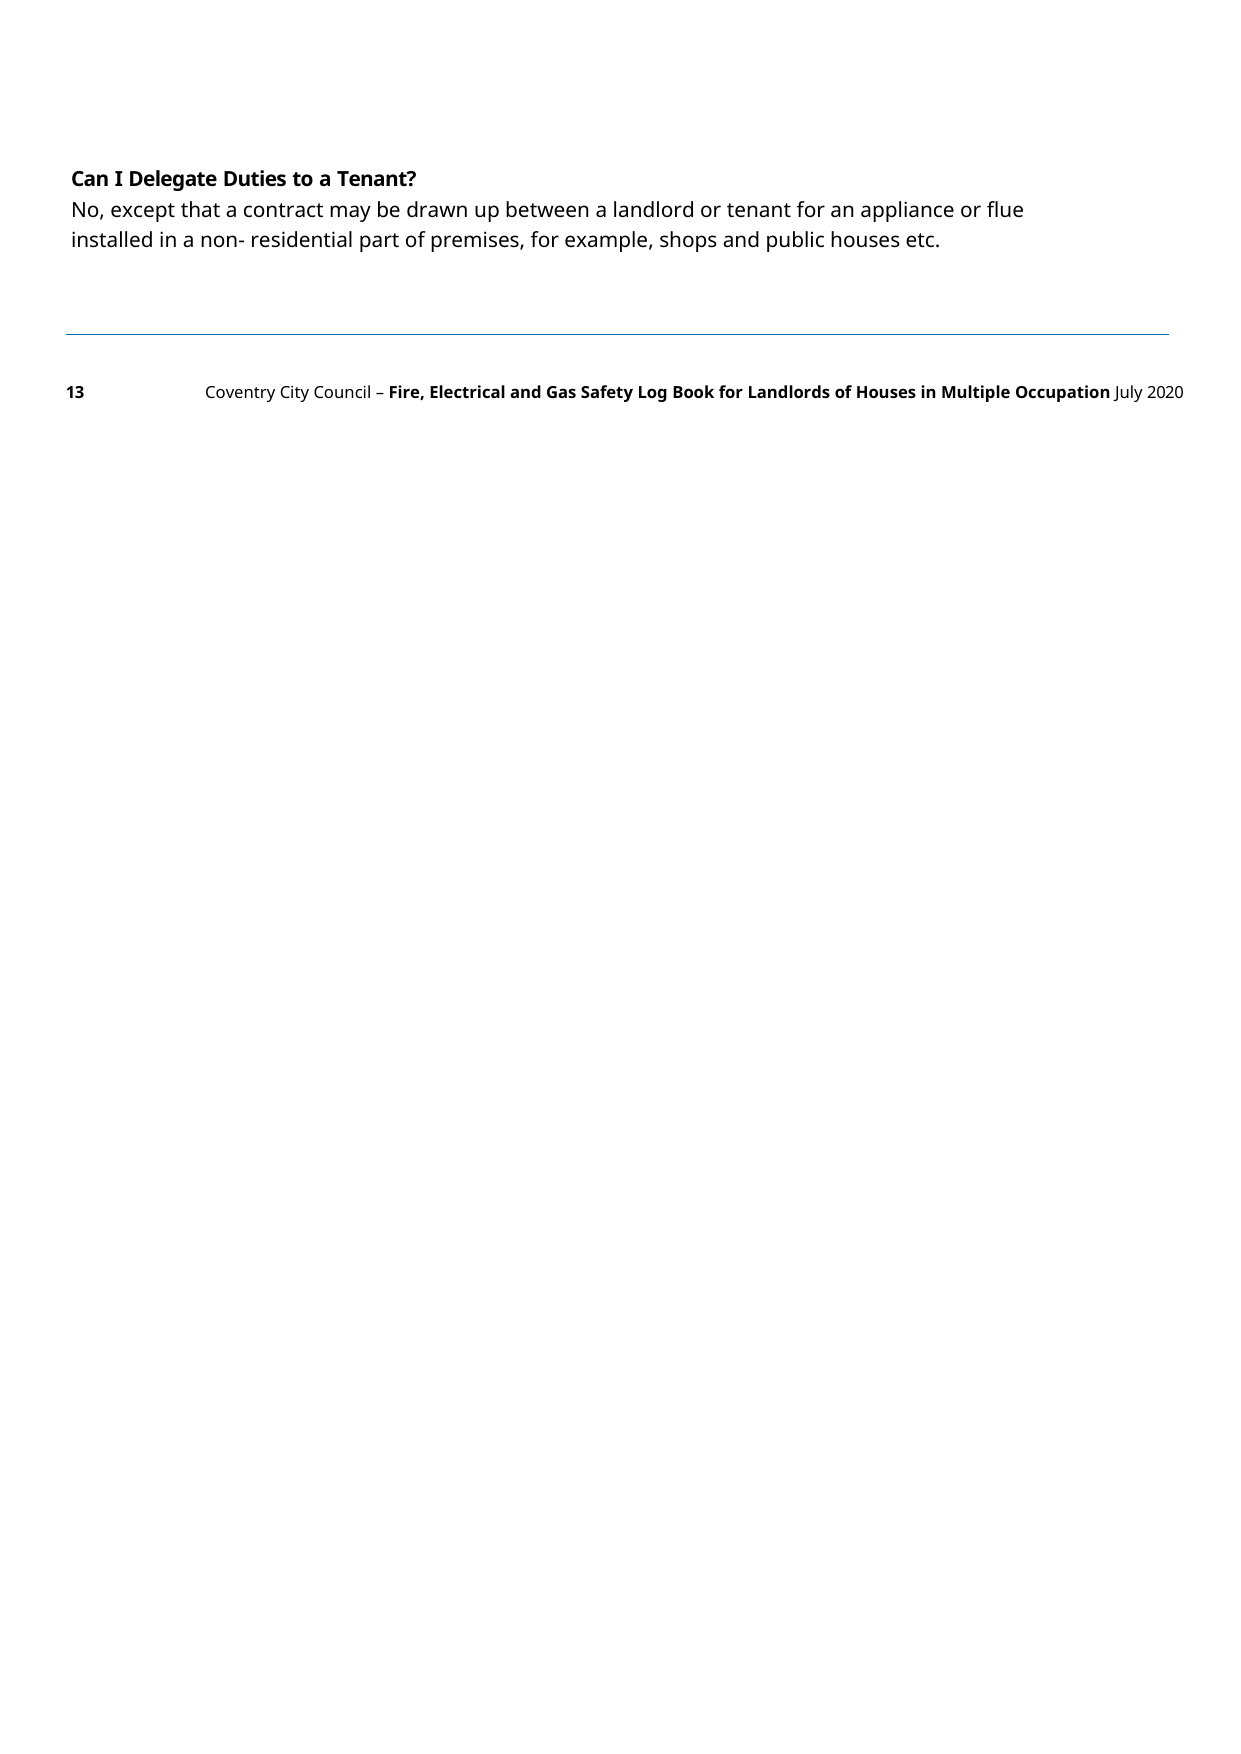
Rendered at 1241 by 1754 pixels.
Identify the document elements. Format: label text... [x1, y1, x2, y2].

text No, except that a contract may be drawn up between a landlord or tenant for an appliance or flue installed in a non- residential part of premises, for example, shops and public houses etc. [71, 195, 1109, 254]
text 13 Coventry City Council – Fire, Electrical and Gas Safety Log Book for Landlords of Houses in Multiple Occupation July 2020 [66, 380, 1184, 403]
subtitle Can I Delegate Duties to a Tenant? [71, 164, 1184, 193]
